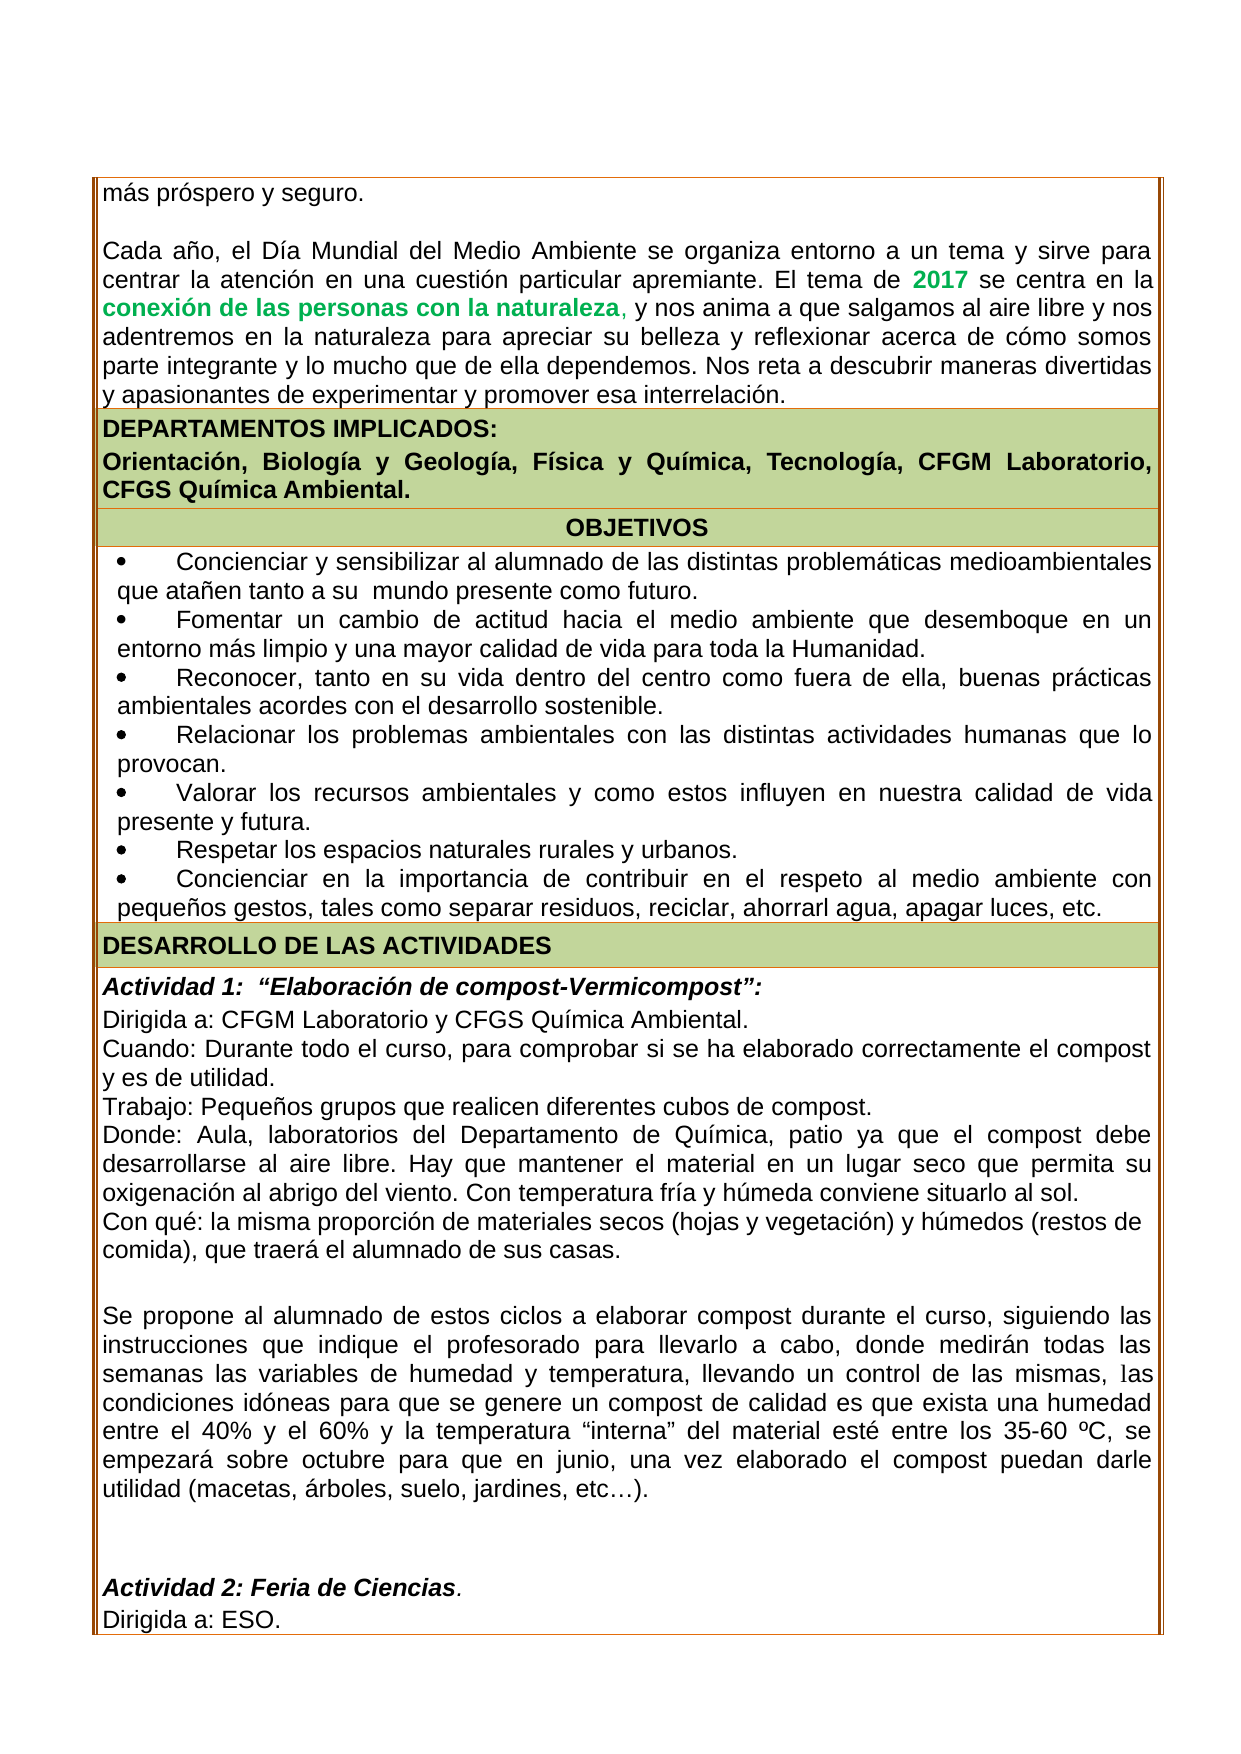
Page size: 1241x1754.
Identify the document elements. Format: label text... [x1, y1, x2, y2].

table_cell OBJETIVOS [98, 509, 1158, 546]
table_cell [98, 178, 1158, 408]
table_cell Concienciar y sensibilizar al alumnado de las distintas problemáticas medioambientales que atañen tanto a su mundo presente como futuro. Fomentar un cambio de actitud hacia el medio ambiente que desemboque en un entorno más limpio y una mayor calidad de vida para toda la Humanidad. Reconocer, tanto en su vida dentro del centro como fuera de ella, buenas prácticas ambientales acordes con el desarrollo sostenible. Relacionar los problemas ambientales con las distintas actividades humanas que lo provocan. Valorar los recursos ambientales y como estos influyen en nuestra calidad de vida presente y futura. Respetar los espacios naturales rurales y urbanos. Concienciar en la importancia de contribuir en el respeto al medio ambiente con pequeños gestos, tales como separar residuos, reciclar, ahorrarl agua, apagar luces, etc. [98, 547, 1158, 922]
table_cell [98, 968, 1158, 1634]
table_cell DESARROLLO DE LAS ACTIVIDADES [98, 923, 1158, 967]
table_cell DEPARTAMENTOS IMPLICADOS: Orientación, Biología y Geología, Física y Química, Tecnología, CFGM Laboratorio, CFGS Química Ambiental. [98, 409, 1158, 508]
